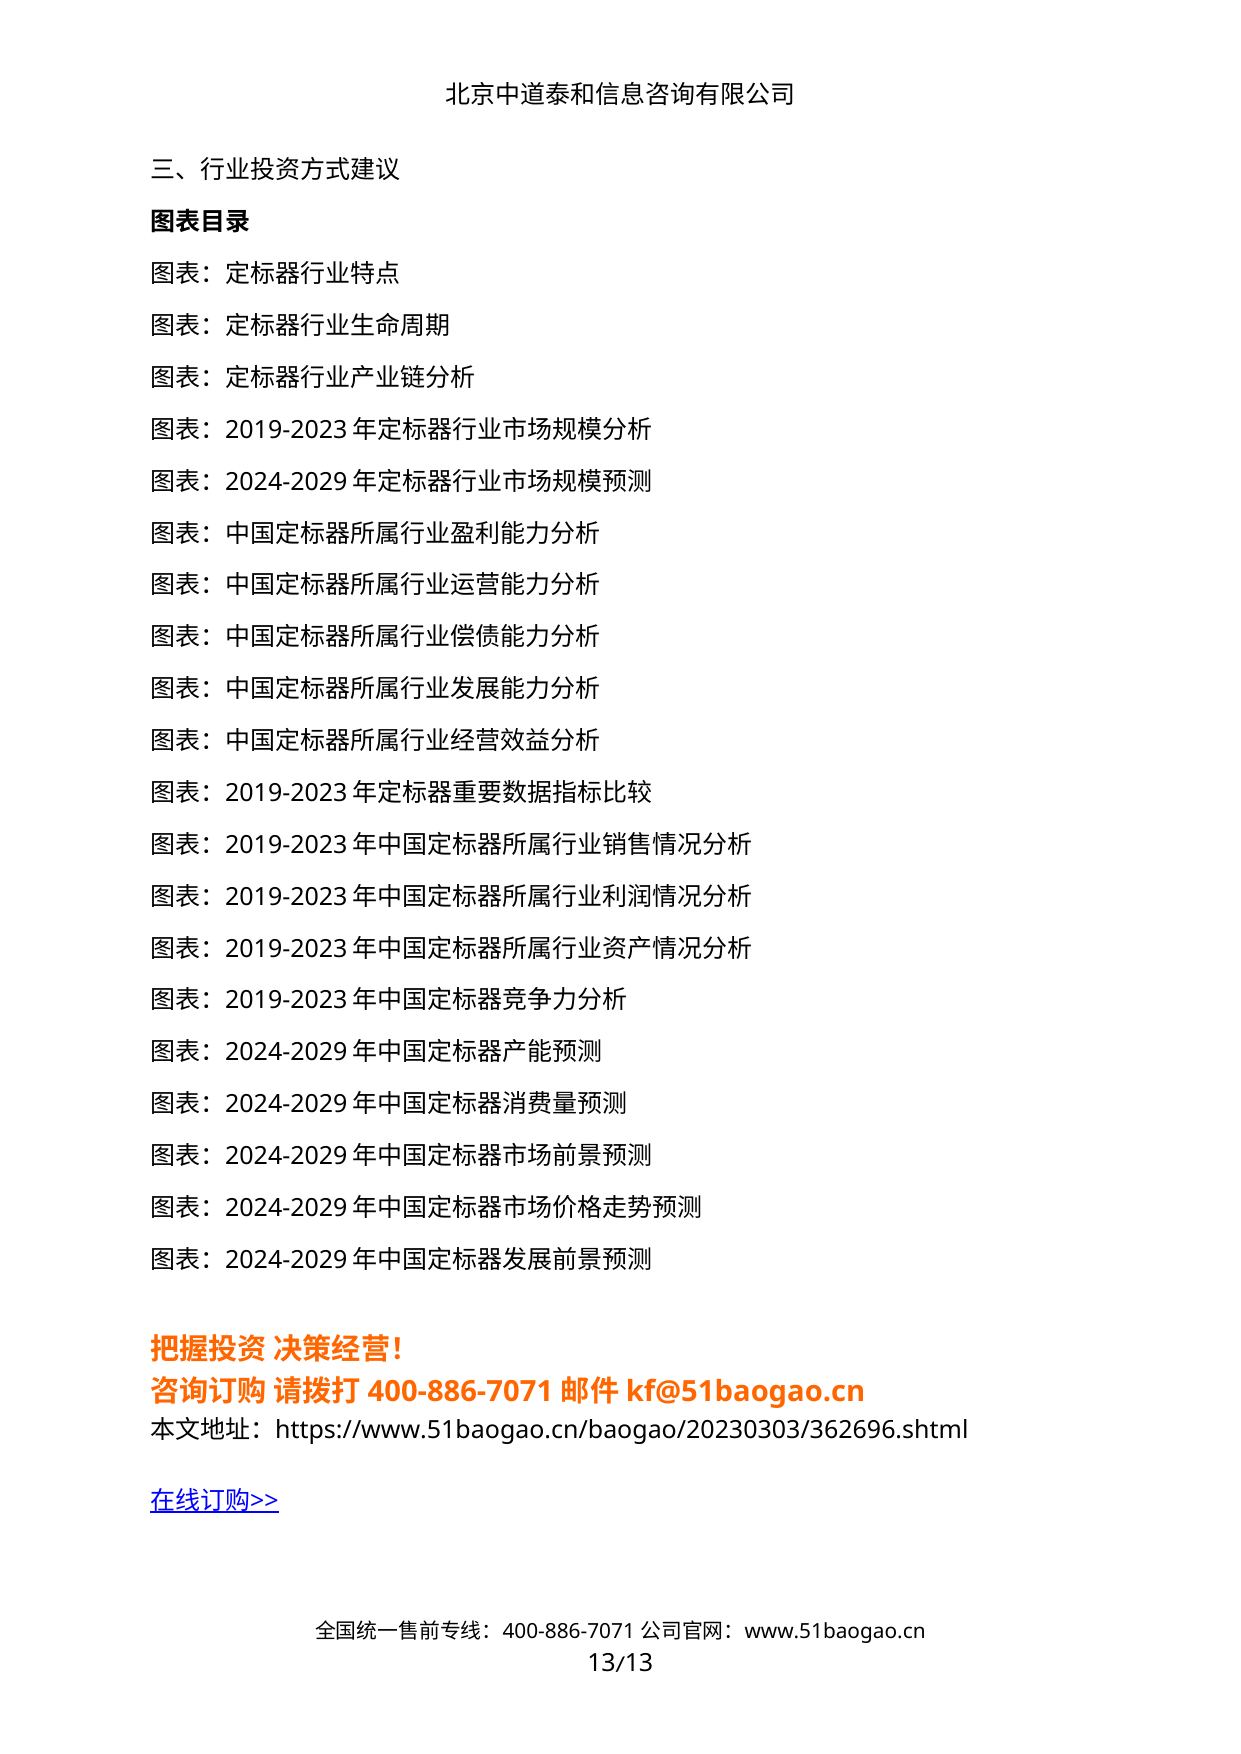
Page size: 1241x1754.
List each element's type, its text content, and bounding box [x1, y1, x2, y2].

text 图表：2019-2023年中国定标器所属行业销售情况分析 [150, 824, 1090, 861]
text 图表：定标器行业生命周期 [150, 306, 1090, 342]
text 图表：2019-2023年定标器重要数据指标比较 [150, 772, 1090, 809]
text 三、行业投资方式建议 [150, 150, 1090, 186]
text 图表：中国定标器所属行业偿债能力分析 [150, 617, 1090, 653]
text 图表：定标器行业特点 [150, 254, 1090, 290]
text 图表：2024-2029年定标器行业市场规模预测 [150, 461, 1090, 497]
text 图表：2019-2023年中国定标器所属行业资产情况分析 [150, 928, 1090, 964]
text 在线订购>> [150, 1446, 1090, 1517]
text 图表：2019-2023年中国定标器所属行业利润情况分析 [150, 876, 1090, 912]
text 图表：中国定标器所属行业盈利能力分析 [150, 513, 1090, 549]
text 图表：2024-2029年中国定标器发展前景预测 [150, 1239, 1090, 1276]
text 图表：定标器行业产业链分析 [150, 357, 1090, 394]
text 图表目录 [150, 202, 1090, 238]
text 图表：中国定标器所属行业运营能力分析 [150, 565, 1090, 601]
text 图表：2024-2029年中国定标器市场价格走势预测 [150, 1187, 1090, 1224]
text 图表：2024-2029年中国定标器消费量预测 [150, 1084, 1090, 1120]
text 图表：2019-2023年定标器行业市场规模分析 [150, 409, 1090, 446]
text 图表：2024-2029年中国定标器产能预测 [150, 1032, 1090, 1068]
text 图表：2024-2029年中国定标器市场前景预测 [150, 1136, 1090, 1172]
text 图表：中国定标器所属行业发展能力分析 [150, 669, 1090, 705]
text 图表：中国定标器所属行业经营效益分析 [150, 721, 1090, 757]
text 把握投资 决策经营！咨询订购 请拨打 400-886-7071 邮件 kf@51baogao.cn本文地址：https://www.51baogao.cn/baogao/20230303/362696.shtml [150, 1291, 1090, 1446]
text 图表：2019-2023年中国定标器竞争力分析 [150, 980, 1090, 1016]
